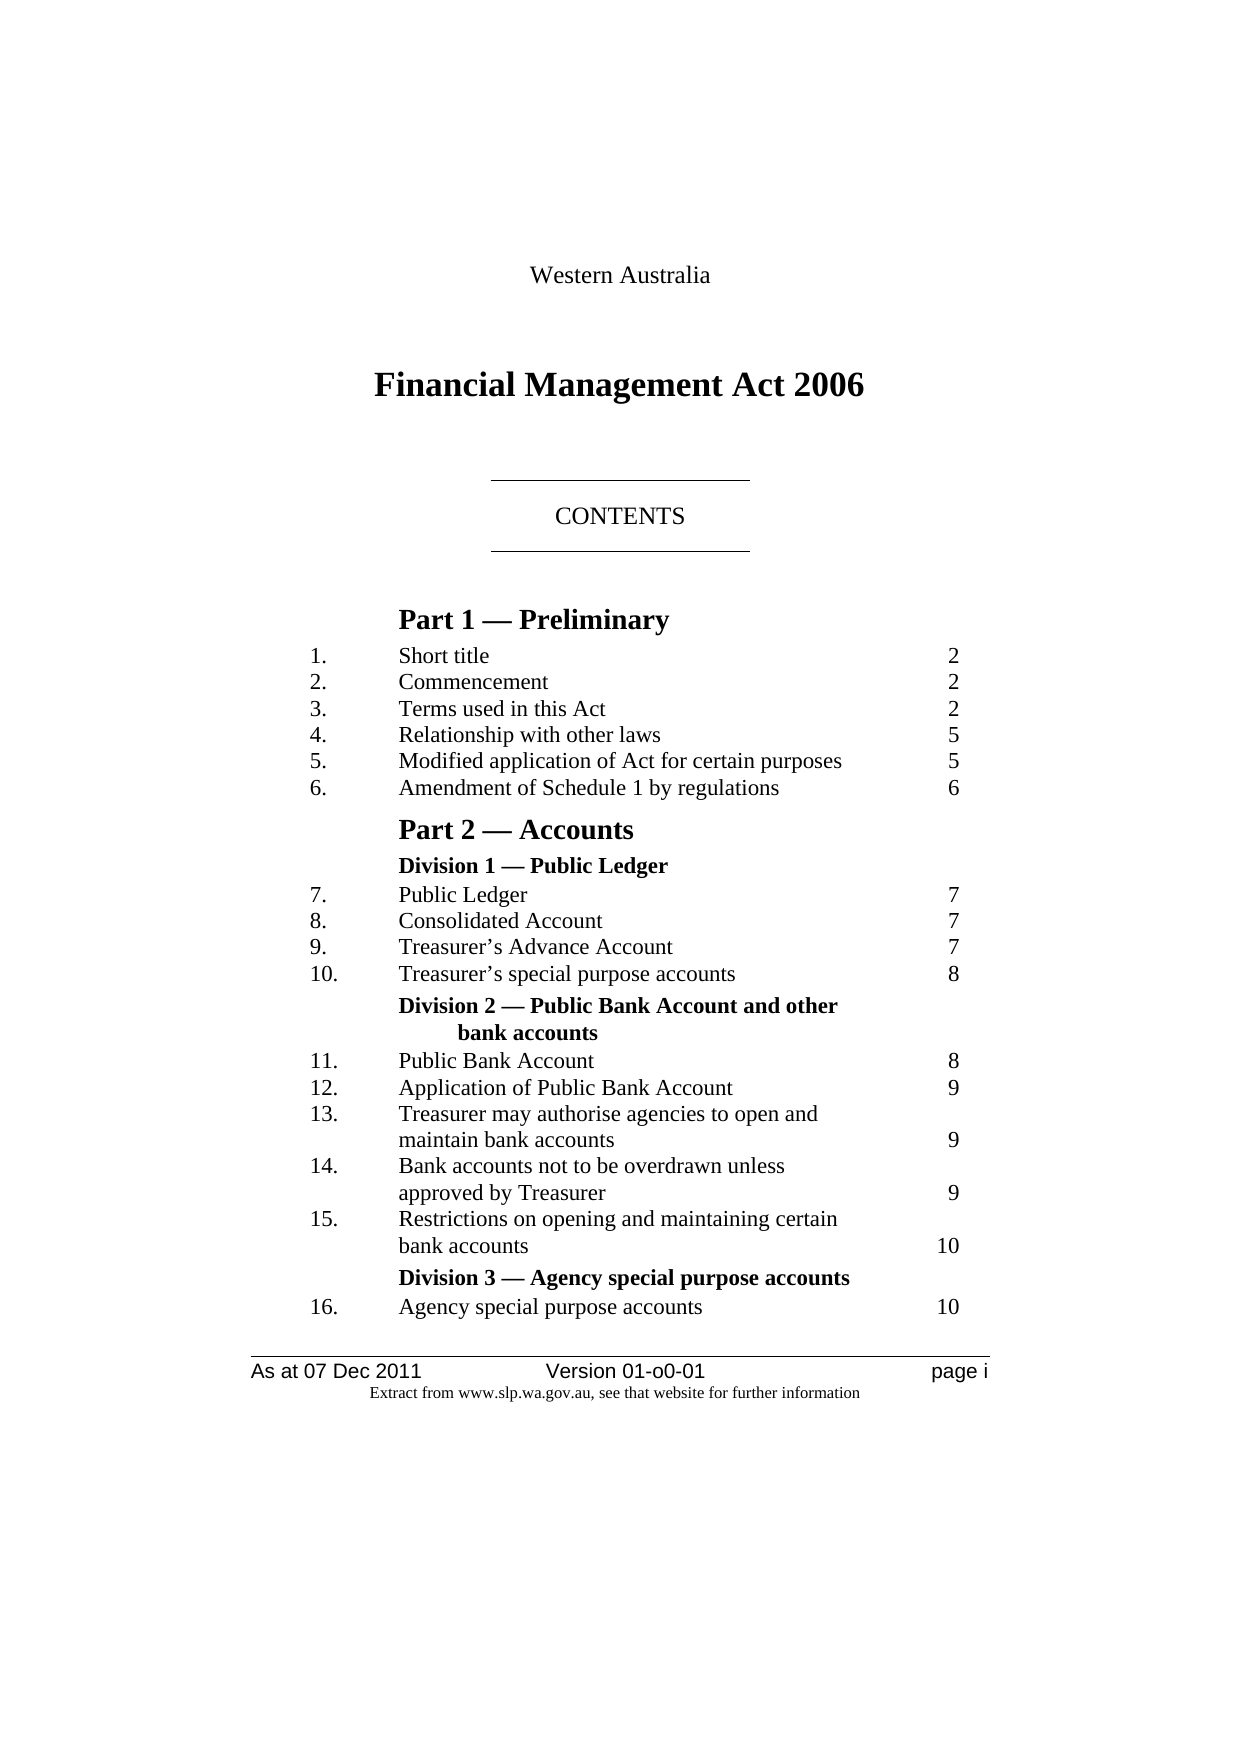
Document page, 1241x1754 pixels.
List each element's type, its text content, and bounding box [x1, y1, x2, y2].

text 11. Public Bank Account 8 [309, 1047, 872, 1073]
text 15. Restrictions on opening and maintaining certain bank accounts 10 [309, 1205, 872, 1258]
text Part 2 — Accounts [398, 812, 872, 846]
text 8. Consolidated Account 7 [309, 907, 872, 933]
text -Part 1 — Preliminary [398, 602, 872, 636]
text 12. Application of Public Bank Account 9 [309, 1073, 872, 1100]
text CONTENTS [491, 481, 750, 551]
text 9. Treasurer’s Advance Account 7 [309, 933, 872, 960]
text 2. Commencement 2 [309, 668, 872, 694]
text Division 2 — Public Bank Account and other bank accounts [398, 992, 872, 1045]
text 16. Agency special purpose accounts 10 [309, 1293, 872, 1319]
text 1. Short title 2 [309, 642, 872, 668]
text Division 1 — Public Ledger [398, 852, 872, 879]
text 4. Relationship with other laws 5 [309, 721, 872, 747]
text 10. Treasurer’s special purpose accounts 8 [309, 960, 872, 986]
text 3. Terms used in this Act 2 [309, 694, 872, 721]
text 14. Bank accounts not to be overdrawn unless approved by Treasurer 9 [309, 1153, 872, 1205]
text 7. Public Ledger 7 [309, 881, 872, 907]
text 5. Modified application of Act for certain purposes 5 [309, 747, 872, 774]
text 6. Amendment of Schedule 1 by regulations 6 [309, 774, 872, 800]
text Financial Management Act 2006 [288, 364, 951, 404]
text 13. Treasurer may authorise agencies to open and maintain bank accounts 9 [309, 1100, 872, 1153]
text Division 3 — Agency special purpose accounts [398, 1264, 872, 1291]
